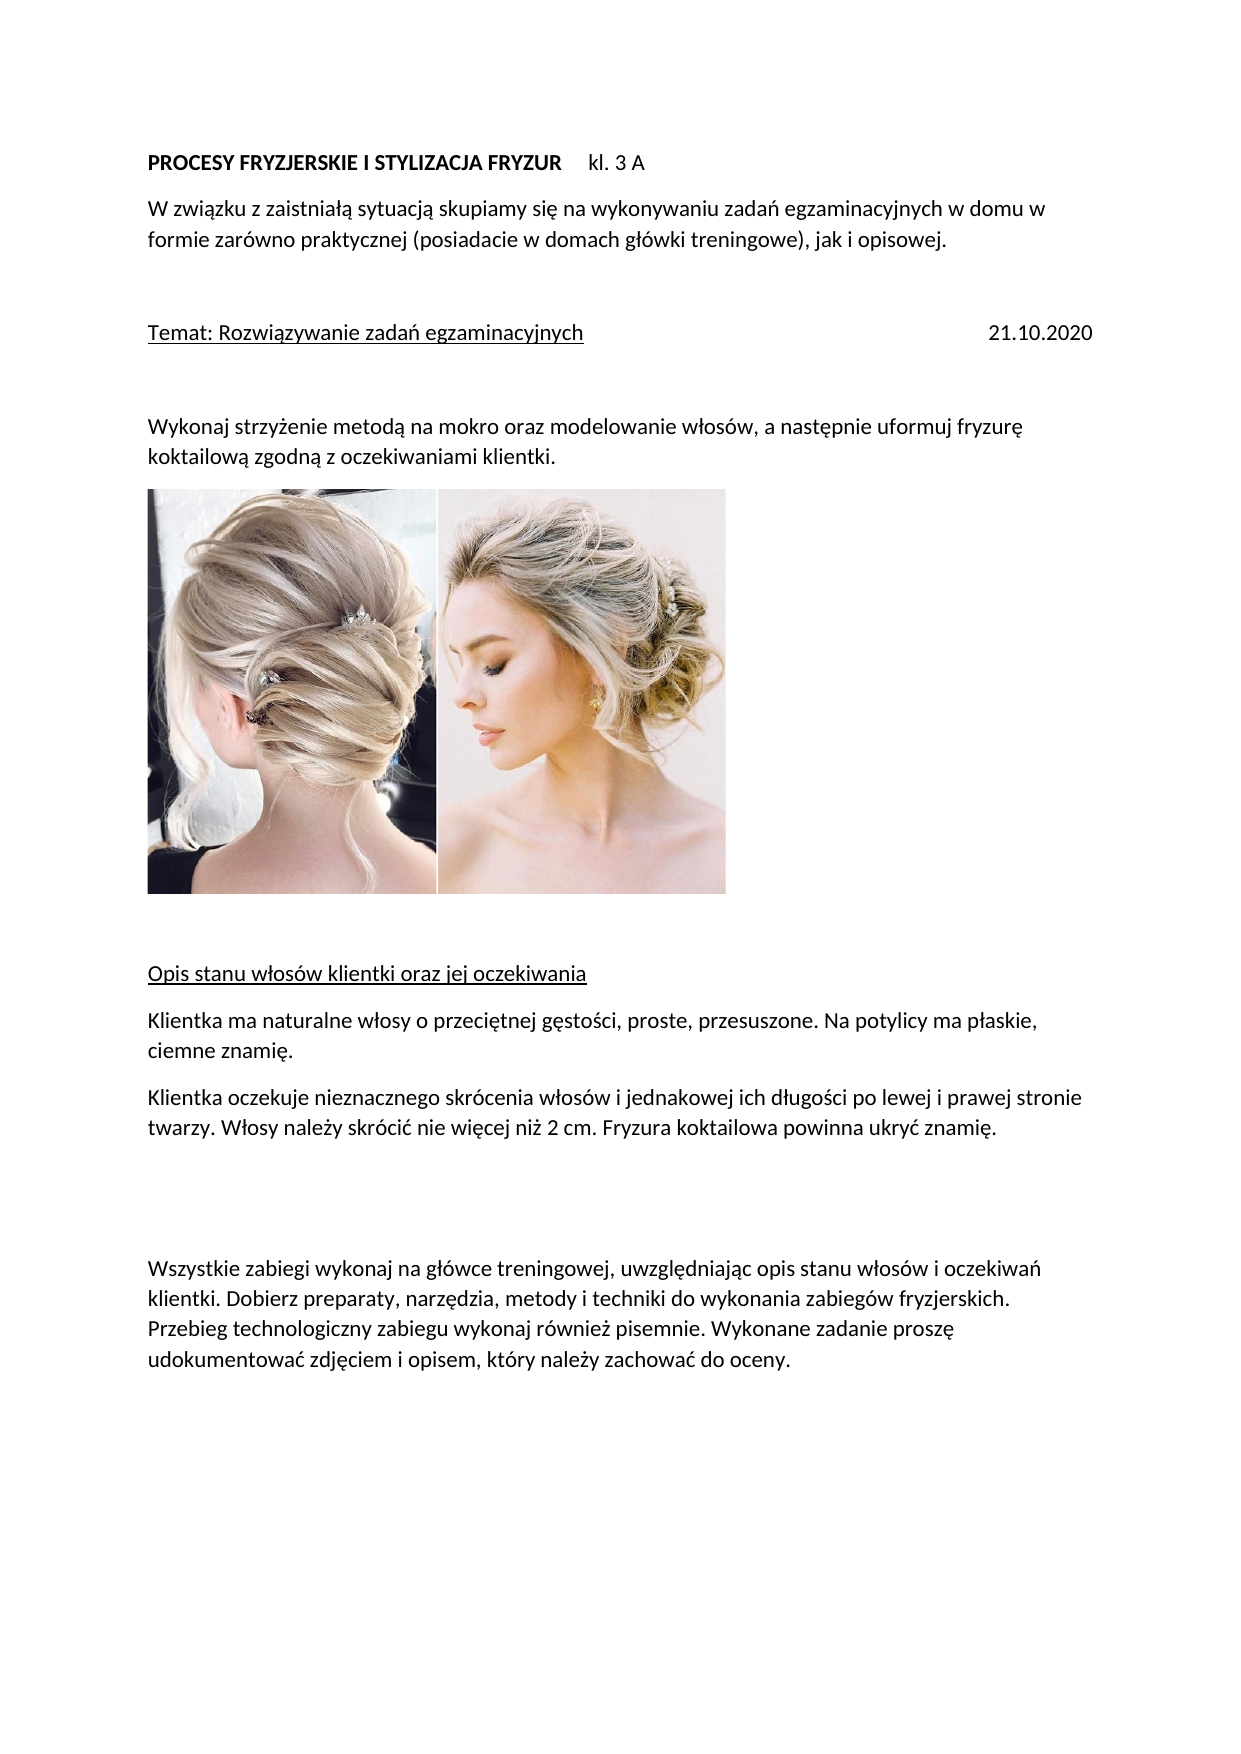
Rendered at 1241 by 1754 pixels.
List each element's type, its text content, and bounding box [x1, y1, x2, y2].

text W związku z zaistniałą sytuacją skupiamy się na wykonywaniu zadań egzaminacyjnych w domu w formie zarówno praktycznej (posiadacie w domach główki treningowe), jak i opisowej. [148, 194, 1093, 253]
text PROCESY FRYZJERSKIE I STYLIZACJA FRYZUR kl. 3 A [148, 148, 1093, 176]
picture [147, 489, 726, 894]
text Klientka ma naturalne włosy o przeciętnej gęstości, proste, przesuszone. Na potylicy ma płaskie, ciemne znamię. [148, 1006, 1093, 1064]
text Wykonaj strzyżenie metodą na mokro oraz modelowanie włosów, a następnie uformuj fryzurę koktailową zgodną z oczekiwaniami klientki. [148, 412, 1093, 470]
text Klientka oczekuje nieznacznego skrócenia włosów i jednakowej ich długości po lewej i prawej stronie twarzy. Włosy należy skrócić nie więcej niż 2 cm. Fryzura koktailowa powinna ukryć znamię. [148, 1083, 1093, 1141]
text Temat: Rozwiązywanie zadań egzaminacyjnych 21.10.2020 [148, 318, 1093, 346]
text Wszystkie zabiegi wykonaj na główce treningowej, uwzględniając opis stanu włosów i oczekiwań klientki. Dobierz preparaty, narzędzia, metody i techniki do wykonania zabiegów fryzjerskich. Przebieg technologiczny zabiegu wykonaj również pisemnie. Wykonane zadanie proszę udokumentować zdjęciem i opisem, który należy zachować do oceny. [148, 1254, 1093, 1373]
text Opis stanu włosów klientki oraz jej oczekiwania [148, 959, 1093, 987]
